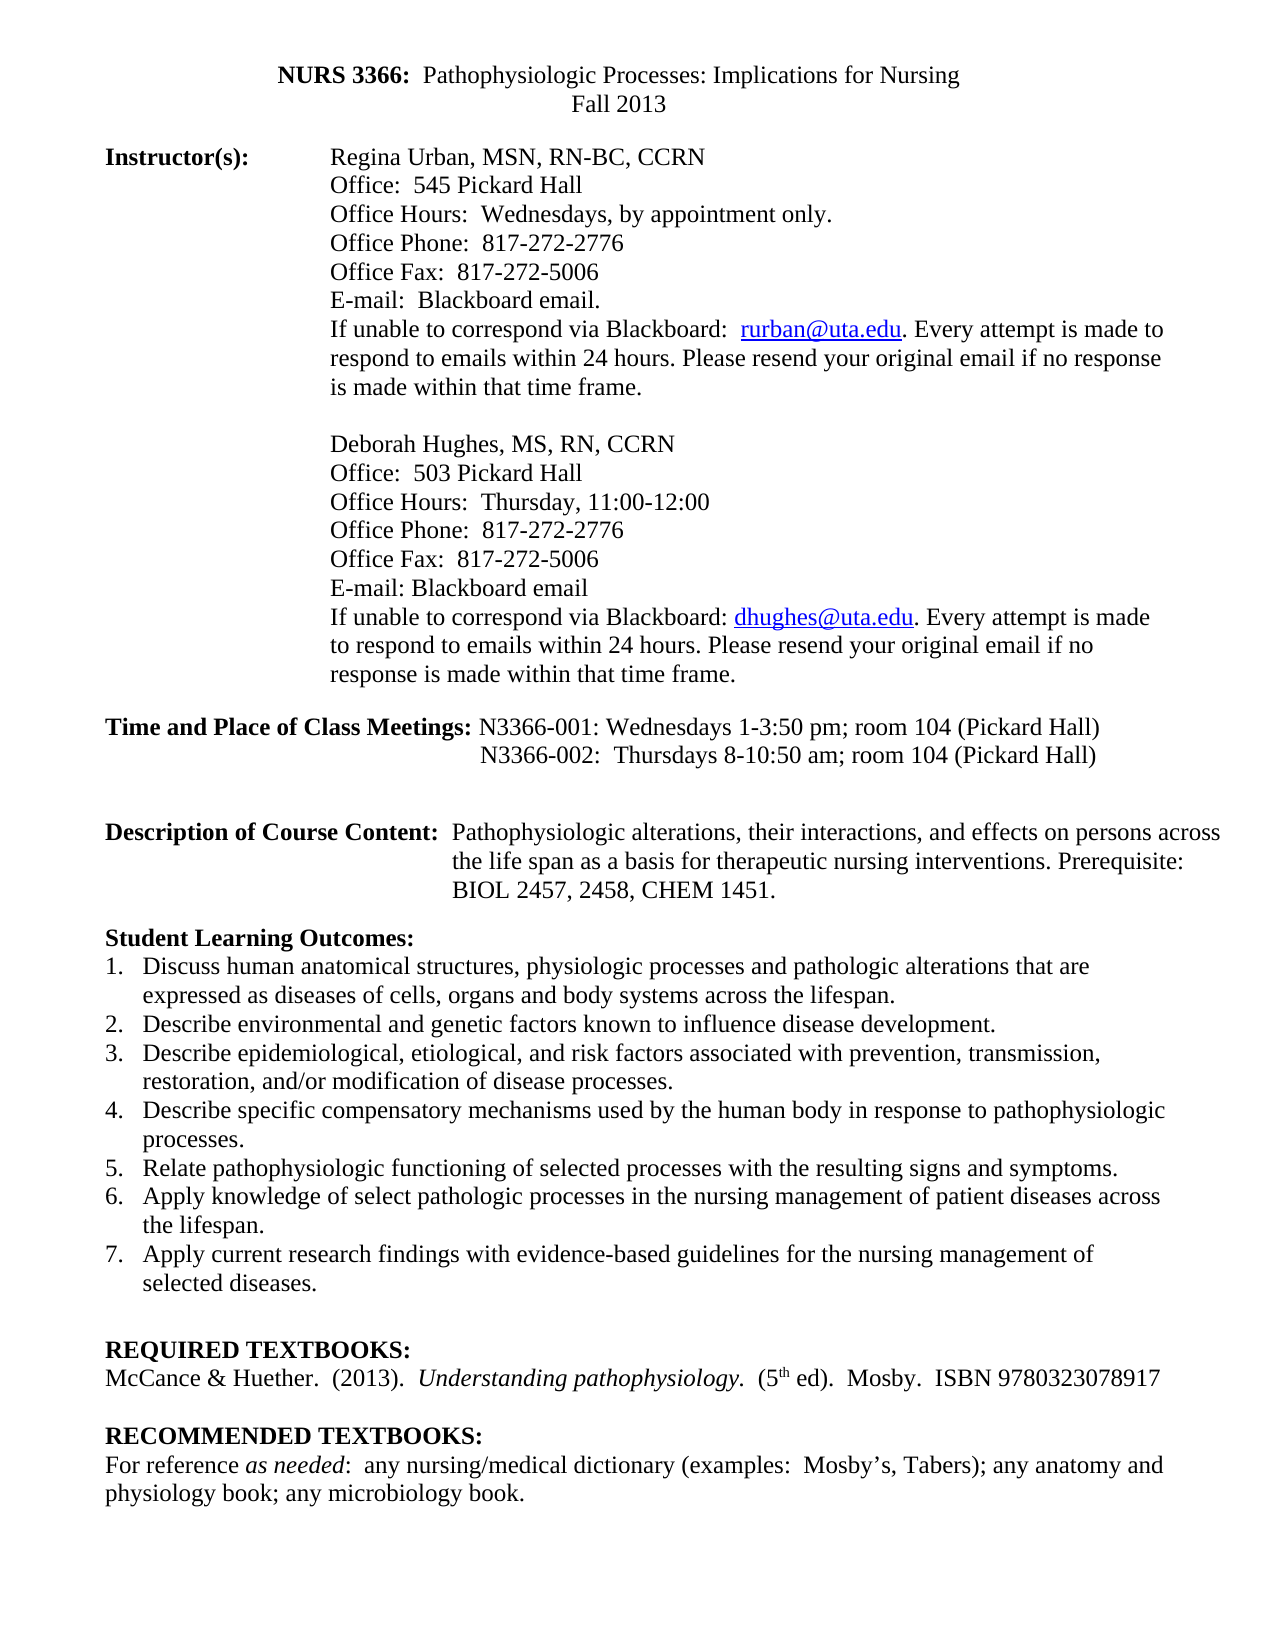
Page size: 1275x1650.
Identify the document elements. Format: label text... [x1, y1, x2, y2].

text Instructor(s): Regina Urban, MSN, RN-BC, CCRN [105, 142, 1245, 170]
text E-mail: Blackboard email. [330, 285, 1245, 314]
text 2. Describe environmental and genetic factors known to influence disease development. [105, 1009, 1170, 1038]
text Description of Course Content: Pathophysiologic alterations, their interactions, and effects on persons across the life span as a basis for therapeutic nursing interventions. Prerequisite: BIOL 2457, 2458, CHEM 1451. [105, 817, 1245, 903]
text 4. Describe specific compensatory mechanisms used by the human body in response to pathophysiologic processes. [105, 1095, 1170, 1153]
text 7. Apply current research findings with evidence-based guidelines for the nursing management of selected diseases. [105, 1239, 1170, 1296]
text E-mail: Blackboard email [330, 573, 1245, 602]
text For reference as needed: any nursing/medical dictionary (examples: Mosby’s, Tabers); any anatomy and physiology book; any microbiology book. [105, 1450, 1170, 1507]
text Office Phone: 817-272-2776 [330, 515, 1245, 544]
text Office: 503 Pickard Hall [330, 458, 1245, 487]
text Student Learning Outcomes: [105, 923, 1170, 951]
text If unable to correspond via Blackboard: dhughes@uta.edu. Every attempt is made to respond to emails within 24 hours. Please resend your original email if no response is made within that time frame. [330, 602, 1170, 688]
text Office Phone: 817-272-2776 [330, 228, 1245, 257]
text Office Hours: Wednesdays, by appointment only. [330, 199, 1245, 228]
text RECOMMENDED TEXTBOOKS: [105, 1421, 1170, 1450]
text 6. Apply knowledge of select pathologic processes in the nursing management of patient diseases across the lifespan. [105, 1181, 1170, 1239]
text Time and Place of Class Meetings: N3366-001: Wednesdays 1-3:50 pm; room 104 (Pickard Hall) [105, 712, 1170, 741]
text Office: 545 Pickard Hall [330, 170, 1245, 199]
text If unable to correspond via Blackboard: rurban@uta.edu. Every attempt is made to respond to emails within 24 hours. Please resend your original email if no response is made within that time frame. [330, 314, 1170, 400]
text REQUIRED TEXTBOOKS: [105, 1335, 1170, 1363]
text N3366-002: Thursdays 8-10:50 am; room 104 (Pickard Hall) [105, 741, 1170, 769]
text McCance & Huether. (2013). Understanding pathophysiology. (5th ed). Mosby. ISBN 9780323078917 [105, 1363, 1170, 1392]
text 3. Describe epidemiological, etiological, and risk factors associated with prevention, transmission, restoration, and/or modification of disease processes. [105, 1038, 1170, 1095]
text Fall 2013 [67, 89, 1170, 117]
text Office Fax: 817-272-5006 [330, 544, 1245, 573]
text 5. Relate pathophysiologic functioning of selected processes with the resulting signs and symptoms. [105, 1153, 1170, 1181]
text NURS 3366: Pathophysiologic Processes: Implications for Nursing [67, 60, 1170, 89]
text Office Fax: 817-272-5006 [330, 257, 1245, 285]
text 1. Discuss human anatomical structures, physiologic processes and pathologic alterations that are expressed as diseases of cells, organs and body systems across the lifespan. [105, 951, 1170, 1009]
text Office Hours: Thursday, 11:00-12:00 [330, 487, 1245, 515]
text Deborah Hughes, MS, RN, CCRN [105, 429, 1245, 458]
